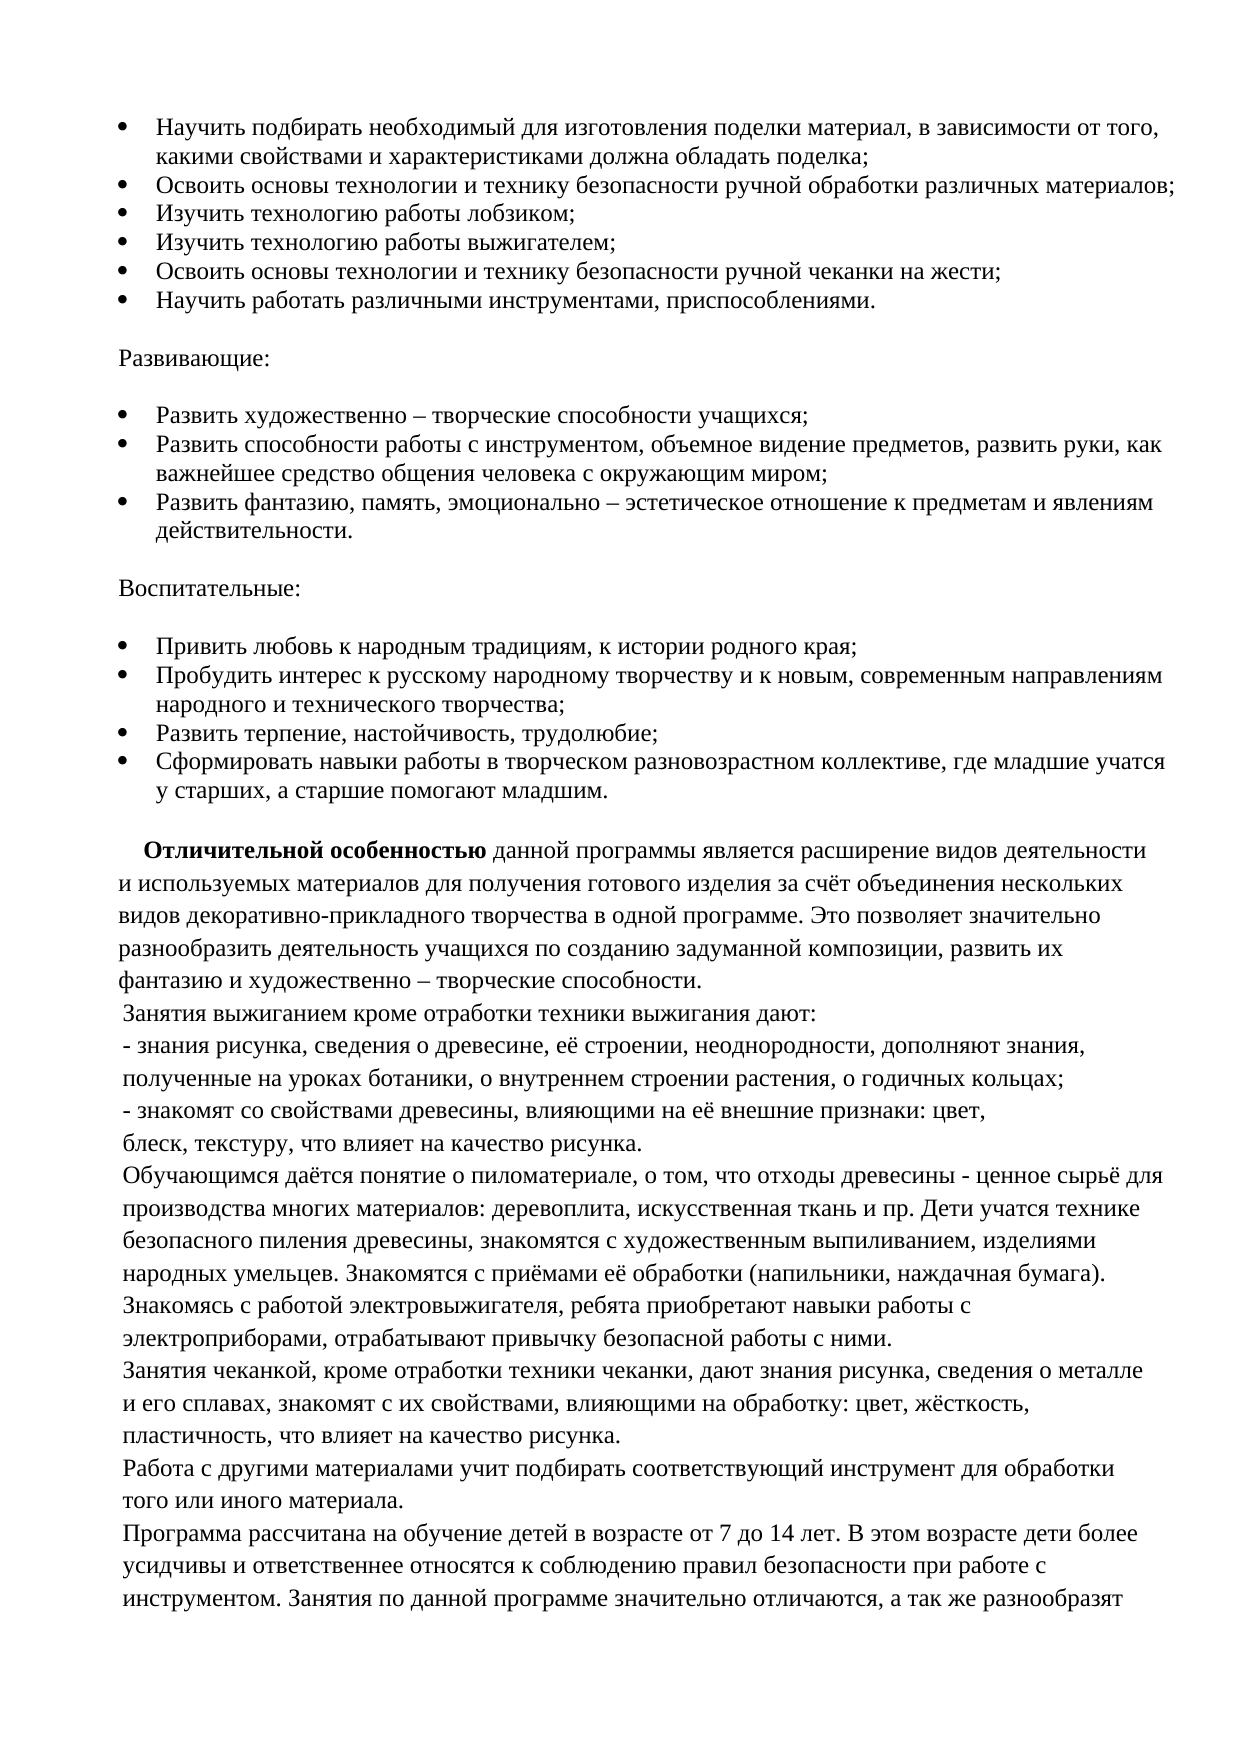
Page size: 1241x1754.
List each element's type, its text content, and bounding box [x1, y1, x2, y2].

list Пробудить интерес к русскому народному творчеству и к новым, современным направлениям народного и технического творчества; [118, 980, 1181, 1038]
text - знания рисунка, сведения о древесине, её строении, неоднородности, дополняют знания, полученные на уроках ботаники, о внутреннем строении растения, о годичных кольцах; [122, 1406, 1148, 1471]
list Научить работать различными инструментами, приспособлениями. [118, 517, 1181, 546]
text блеск, текстуру, что влияет на качество рисунка. [122, 1504, 1181, 1536]
list Изучить технологию работы лобзиком; [118, 343, 1181, 372]
list Освоить основы технологии и технику безопасности ручной обработки различных материалов; [118, 286, 1181, 314]
list Развить фантазию, память, эмоционально – эстетическое отношение к предметам и явлениям действительности. [118, 778, 1181, 835]
text Воспитательные: [118, 864, 1181, 893]
list Привить любовь к народным традициям, к истории родного края; [118, 922, 1181, 951]
text Отличительной особенностью данной программы является расширение видов деятельности и используемых материалов для получения готового изделия за счёт объединения нескольких видов декоративно-прикладного творчества в одной программе. Это позволяет значительно разнообразить деятельность учащихся по созданию задуманной композиции, развить их фантазию и художественно – творческие способности. [118, 1211, 1148, 1374]
text Занятия выжиганием кроме отработки техники выжигания дают: [122, 1374, 1148, 1406]
list Сформировать навыки работы в творческом разновозрастном коллективе, где младшие учатся у старших, а старшие помогают младшим. [118, 1125, 1181, 1182]
list Научить познавать и использовать красоту и свойства древесины для создания художественных образов и предметов быта; [118, 112, 1181, 170]
list Изучить технологию работы выжигателем; [118, 401, 1181, 430]
text - знакомят со свойствами древесины, влияющими на её внешние признаки: цвет, [122, 1471, 1181, 1504]
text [122, 1536, 1181, 1634]
list Развить художественно – творческие способности учащихся; [118, 633, 1181, 662]
list Освоить основы технологии и технику безопасности ручной чеканки на жести; [118, 459, 1181, 488]
list Развить терпение, настойчивость, трудолюбие; [118, 1067, 1181, 1096]
list Развить способности работы с инструментом, объемное видение предметов, развить руки, как важнейшее средство общения человека с окружающим миром; [118, 691, 1181, 748]
text Развивающие: [118, 575, 1181, 604]
list Научить подбирать необходимый для изготовления поделки материал, в зависимости от того, какими свойствами и характеристиками должна обладать поделка; [118, 199, 1181, 256]
